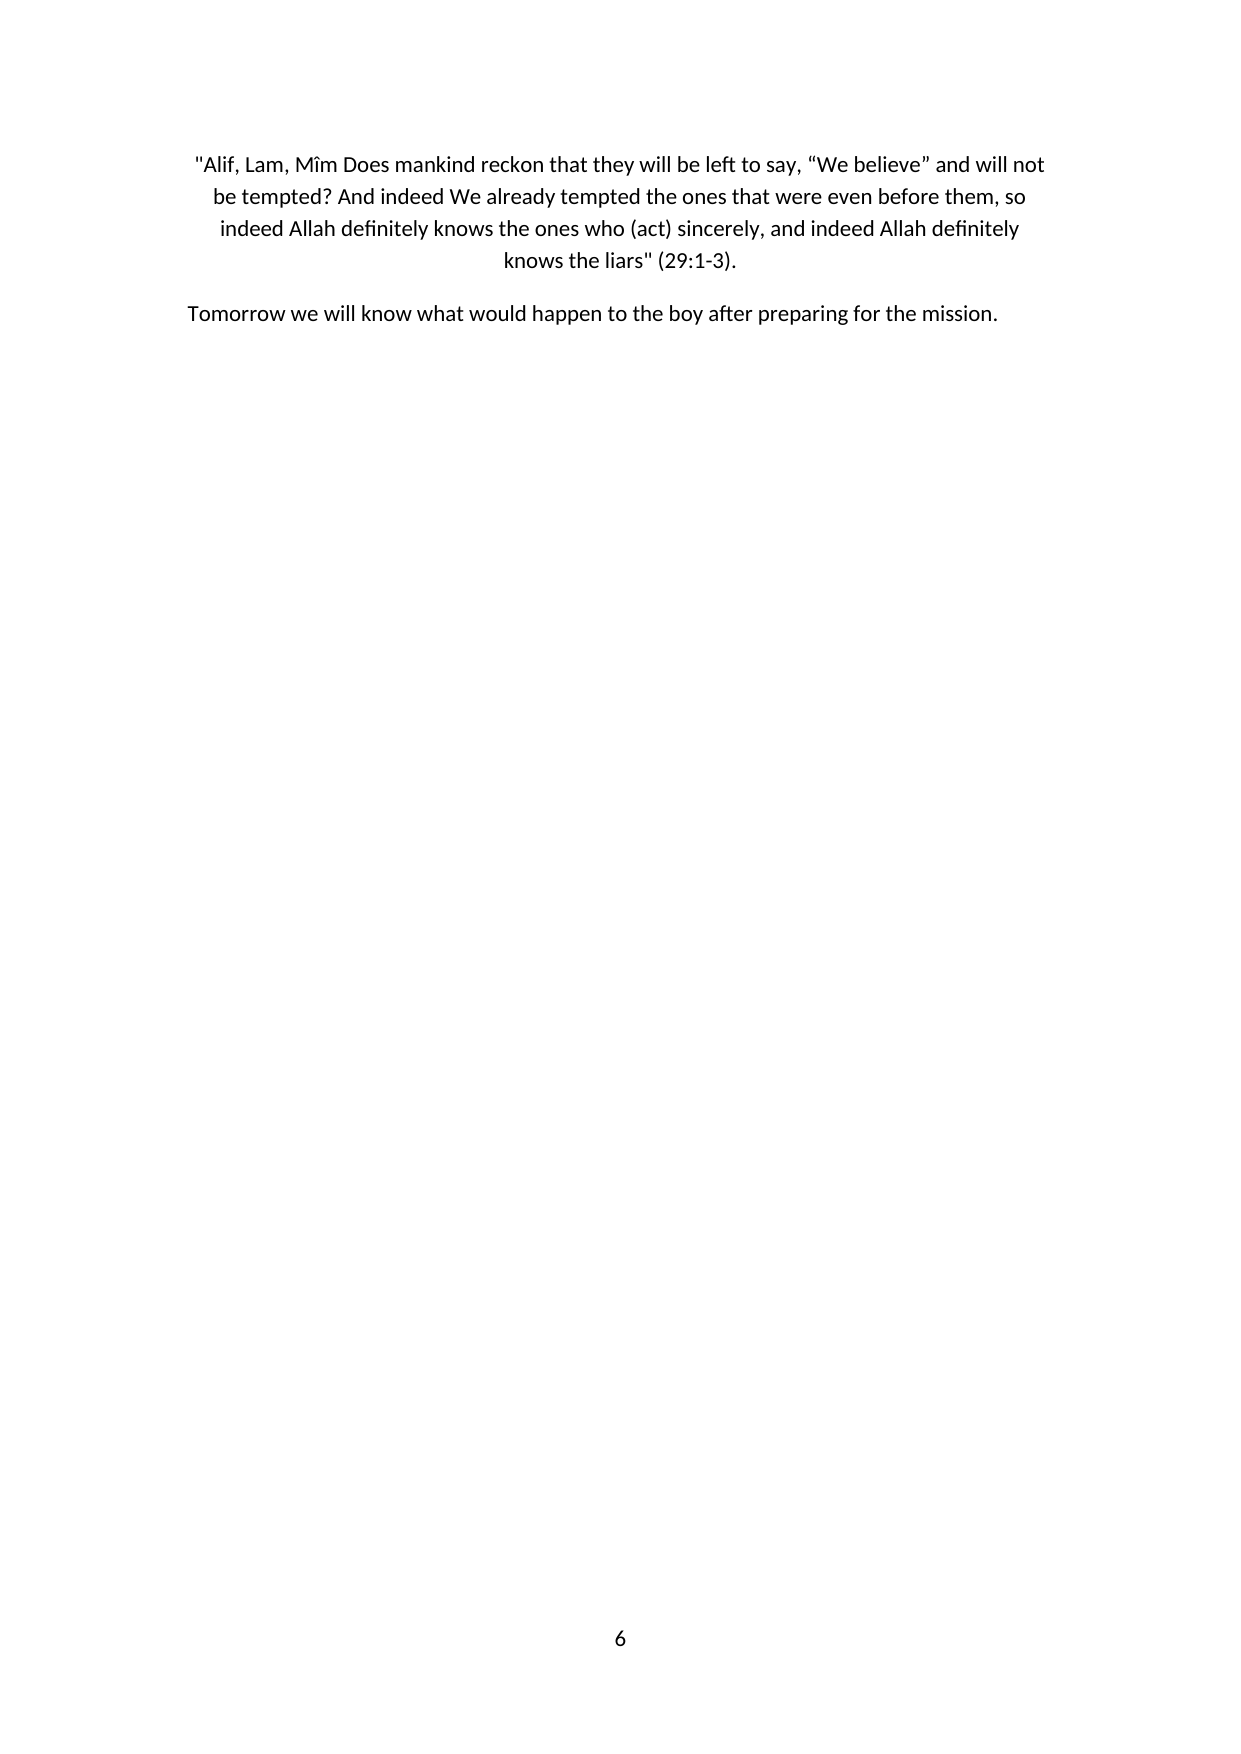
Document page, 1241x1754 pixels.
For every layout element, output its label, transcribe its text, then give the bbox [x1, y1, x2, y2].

text Tomorrow we will know what would happen to the boy after preparing for the mission. [187, 299, 1053, 328]
text "Alif, Lam, Mîm Does mankind reckon that they will be left to say, “We believe” and will not be tempted? And indeed We already tempted the ones that were even before them, so indeed Allah definitely knows the ones who (act) sincerely, and indeed Allah definitely knows the liars" (29:1-3). [187, 150, 1053, 274]
